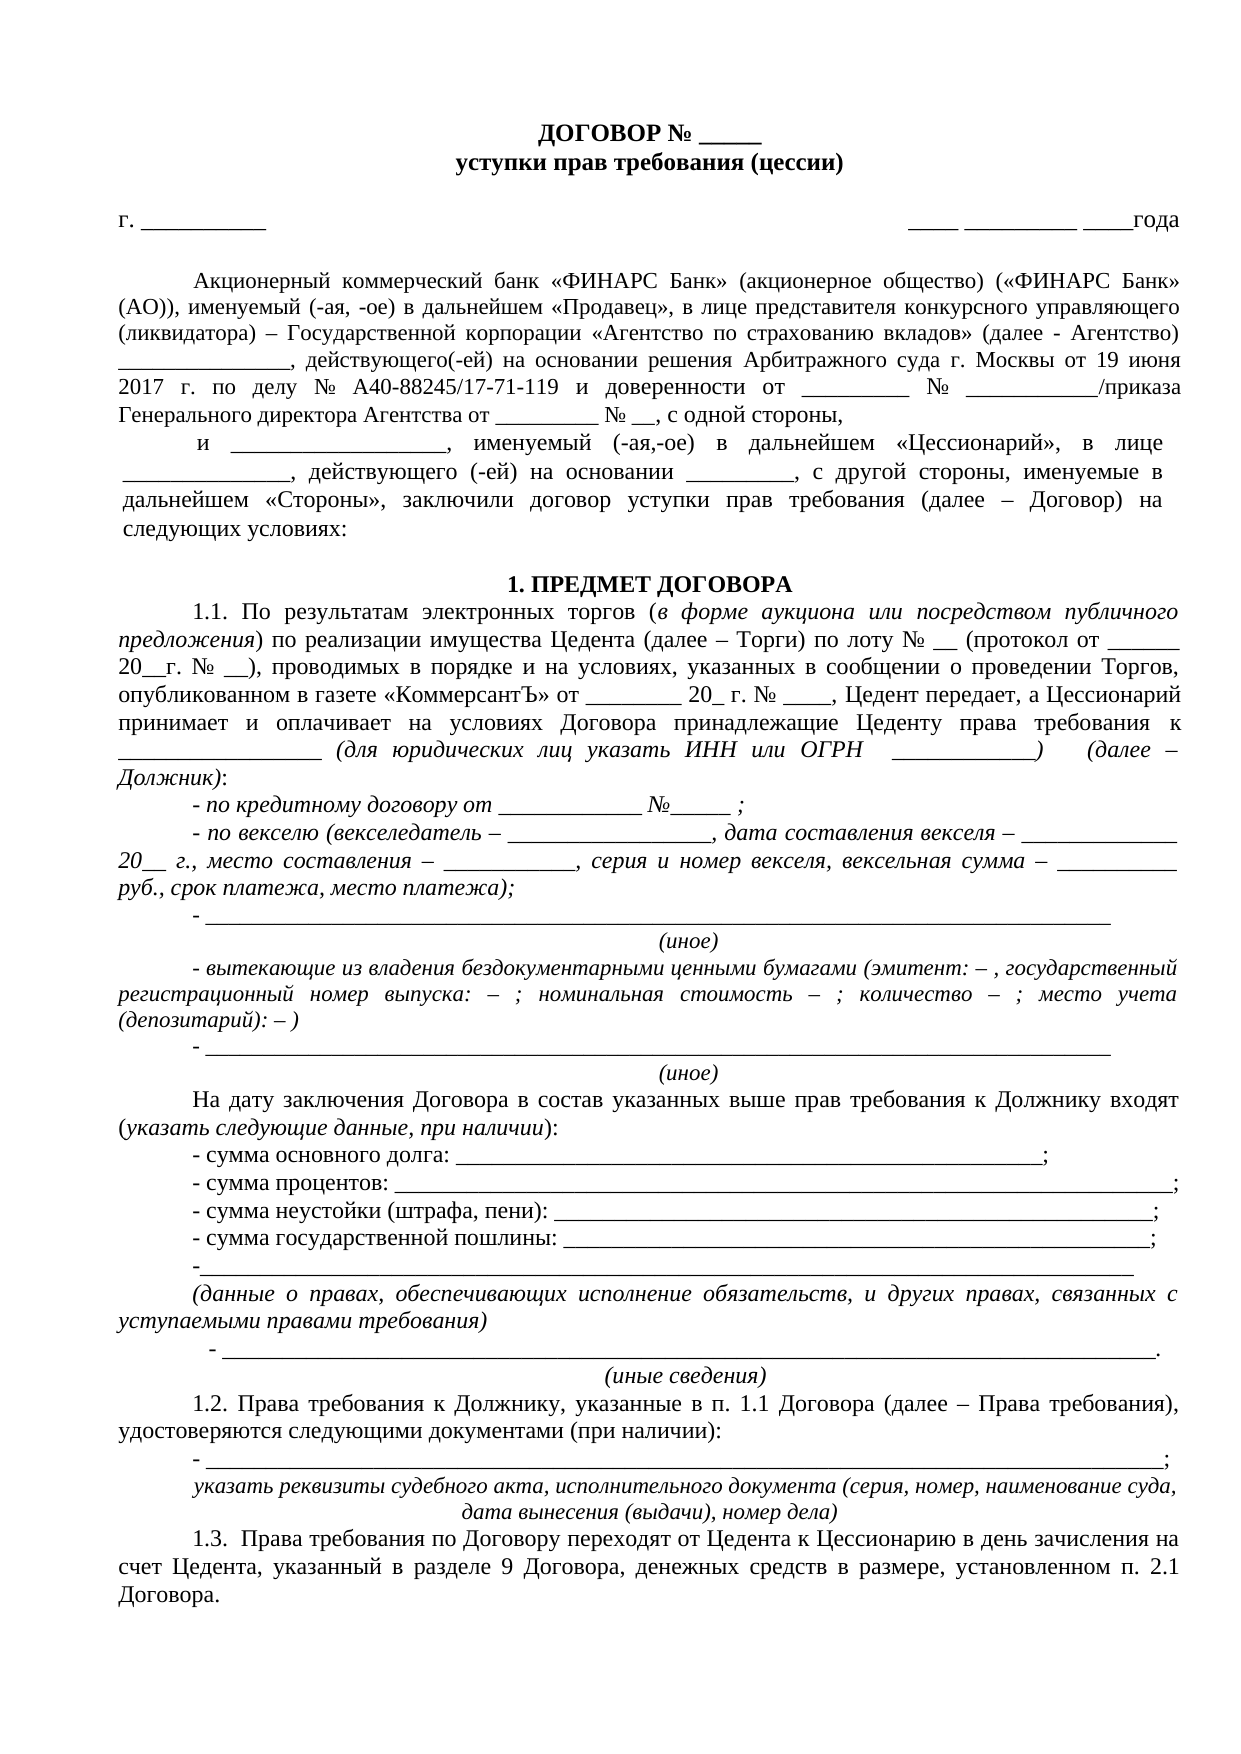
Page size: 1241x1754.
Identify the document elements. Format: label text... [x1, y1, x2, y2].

text (иное) [118, 1059, 1181, 1085]
text (иное) [118, 927, 1181, 953]
text - _______________________________________________________________________________ [118, 1033, 1181, 1059]
text Акционерный коммерческий банк «ФИНАРС Банк» (акционерное общество) («ФИНАРС Банк» (АО)), именуемый (-ая, -ое) в дальнейшем «Продавец», в лице представителя конкурсного управляющего (ликвидатора) – Государственной корпорации «Агентство по страхованию вкладов» (далее - Агентство) _______________, действующего(-ей) на основании решения Арбитражного суда г. Москвы от 19 июня 2017 г. по делу № А40-88245/17-71-119 и доверенности от _________ № ___________/приказа Генерального директора Агентства от _________ № __, с одной стороны, [118, 267, 1181, 427]
list (данные о правах, обеспечивающих исполнение обязательств, и других правах, связанных с уступаемыми правами требования) [118, 1278, 1181, 1334]
text 1. ПРЕДМЕТ ДОГОВОРА [118, 569, 1181, 597]
list - по кредитному договору от ____________ №_____ ; [118, 790, 1181, 818]
text - сумма неустойки (штрафа, пени): __________________________________________________; [118, 1196, 1181, 1223]
text На дату заключения Договора в состав указанных выше прав требования к Должнику входят (указать следующие данные, при наличии): [118, 1085, 1181, 1141]
list - вытекающие из владения бездокументарными ценными бумагами (эмитент: – , государственный регистрационный номер выпуска: – ; номинальная стоимость – ; количество – ; место учета (депозитарий): – ) [118, 953, 1181, 1033]
text 1.3. Права требования по Договору переходят от Цедента к Цессионарию в день зачисления на счет Цедента, указанный в разделе 9 Договора, денежных средств в размере, установленном п. 2.1 Договора. [118, 1524, 1181, 1607]
list (иные сведения) [118, 1361, 1181, 1389]
list 1.1. По результатам электронных торгов (в форме аукциона или посредством публичного предложения) по реализации имущества Цедента (далее – Торги) по лоту № __ (протокол от ______ 20__г. № __), проводимых в порядке и на условиях, указанных в сообщении о проведении Торгов, опубликованном в газете «КоммерсантЪ» от ________ 20_ г. № ____, Цедент передает, а Цессионарий принимает и оплачивает на условиях Договора принадлежащие Цеденту права требования к _________________ (для юридических лиц указать ИНН или ОГРН ____________) (далее – Должник): [118, 597, 1181, 790]
list - по векселю (векселедатель – _________________, дата составления векселя – _____________ 20__ г., место составления – ___________, серия и номер векселя, вексельная сумма – __________ руб., срок платежа, место платежа); [118, 818, 1181, 901]
title уступки прав требования (цессии) [118, 147, 1181, 176]
text 1.2. Права требования к Должнику, указанные в п. 1.1 Договора (далее – Права требования), удостоверяются следующими документами (при наличии): [118, 1389, 1181, 1444]
text и __________________, именуемый (-ая,-ое) в дальнейшем «Цессионарий», в лице ______________, действующего (-ей) на основании _________, с другой стороны, именуемые в дальнейшем «Стороны», заключили договор уступки прав требования (далее – Договор) на следующих условиях: [123, 428, 1164, 542]
text указать реквизиты судебного акта, исполнительного документа (серия, номер, наименование суда, дата вынесения (выдачи), номер дела) [118, 1472, 1181, 1524]
text - сумма процентов: _________________________________________________________________; [118, 1168, 1181, 1196]
title ДОГОВОР № _____ [118, 118, 1181, 147]
list - ______________________________________________________________________________. [118, 1334, 1181, 1361]
text - ________________________________________________________________________________; [118, 1444, 1181, 1472]
text - _______________________________________________________________________________ [118, 901, 1181, 927]
text - сумма государственной пошлины: _________________________________________________; [118, 1223, 1181, 1251]
text г. __________ ____ _________ ____года [118, 204, 1181, 233]
text -______________________________________________________________________________ [118, 1251, 1181, 1278]
list - сумма основного долга: _________________________________________________; [118, 1141, 1181, 1168]
